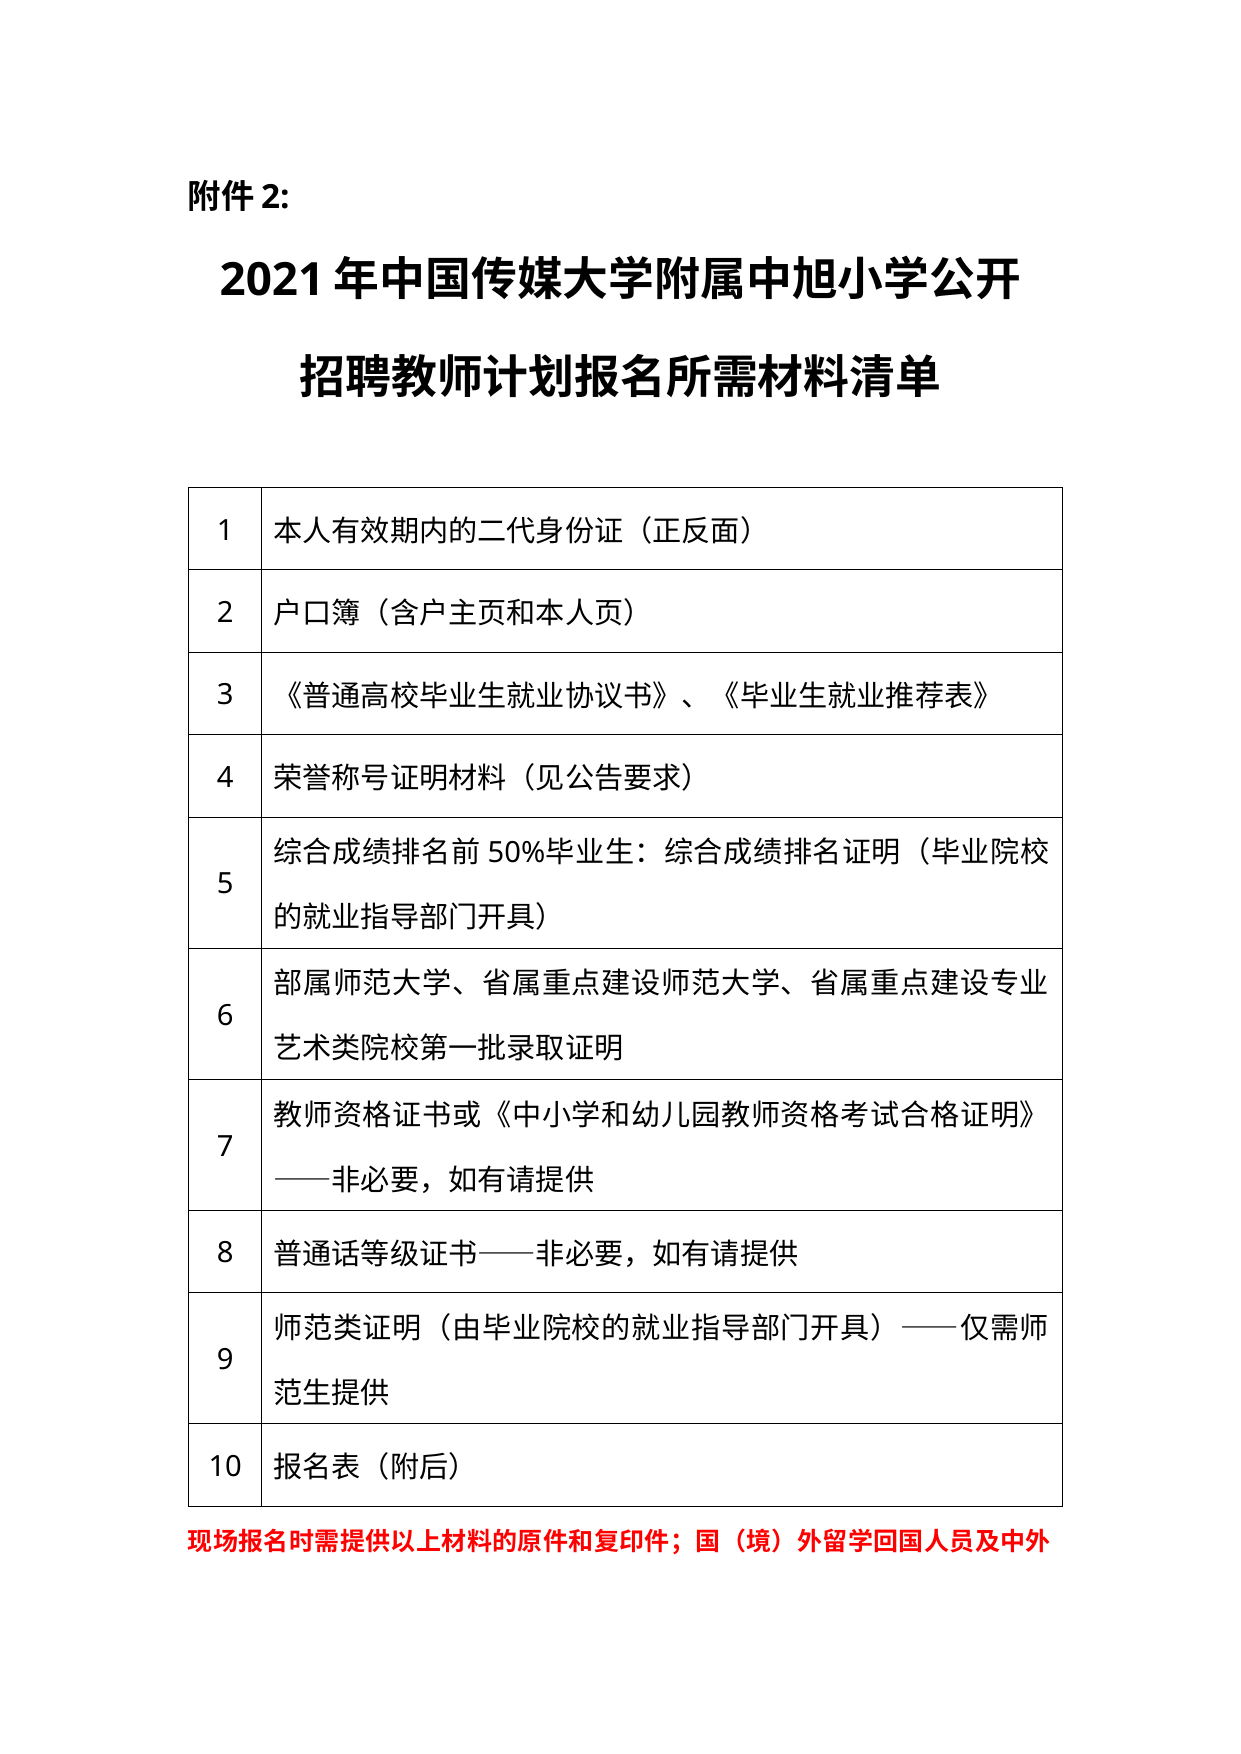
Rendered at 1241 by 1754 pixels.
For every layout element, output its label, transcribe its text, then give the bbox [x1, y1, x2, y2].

table_cell 6 [189, 949, 261, 1079]
table_cell 7 [189, 1080, 261, 1210]
table_cell 师范类证明（由毕业院校的就业指导部门开具）——仅需师范生提供 [262, 1293, 1062, 1423]
table_cell 9 [189, 1293, 261, 1423]
table_cell 报名表（附后） [262, 1424, 1062, 1506]
text 2021年中国传媒大学附属中旭小学公开 [187, 227, 1053, 324]
table_cell 部属师范大学、省属重点建设师范大学、省属重点建设专业艺术类院校第一批录取证明 [262, 949, 1062, 1079]
table_cell 4 [189, 735, 261, 817]
table_cell 综合成绩排名前50%毕业生：综合成绩排名证明（毕业院校的就业指导部门开具） [262, 818, 1062, 948]
table_header 本人有效期内的二代身份证（正反面） [262, 488, 1062, 569]
table_cell 普通话等级证书——非必要，如有请提供 [262, 1211, 1062, 1292]
table_cell 2 [189, 570, 261, 652]
table_cell 8 [189, 1211, 261, 1292]
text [187, 1507, 1053, 1572]
text 附件2: [187, 162, 1053, 227]
table_cell 教师资格证书或《中小学和幼儿园教师资格考试合格证明》——非必要，如有请提供 [262, 1080, 1062, 1210]
table_cell 户口簿（含户主页和本人页） [262, 570, 1062, 652]
table_cell 荣誉称号证明材料（见公告要求） [262, 735, 1062, 817]
table_cell 3 [189, 653, 261, 734]
table_cell 《普通高校毕业生就业协议书》、《毕业生就业推荐表》 [262, 653, 1062, 734]
text 招聘教师计划报名所需材料清单 [187, 324, 1053, 422]
table_cell 5 [189, 818, 261, 948]
table_cell 10 [189, 1424, 261, 1506]
table_header 1 [189, 488, 261, 569]
